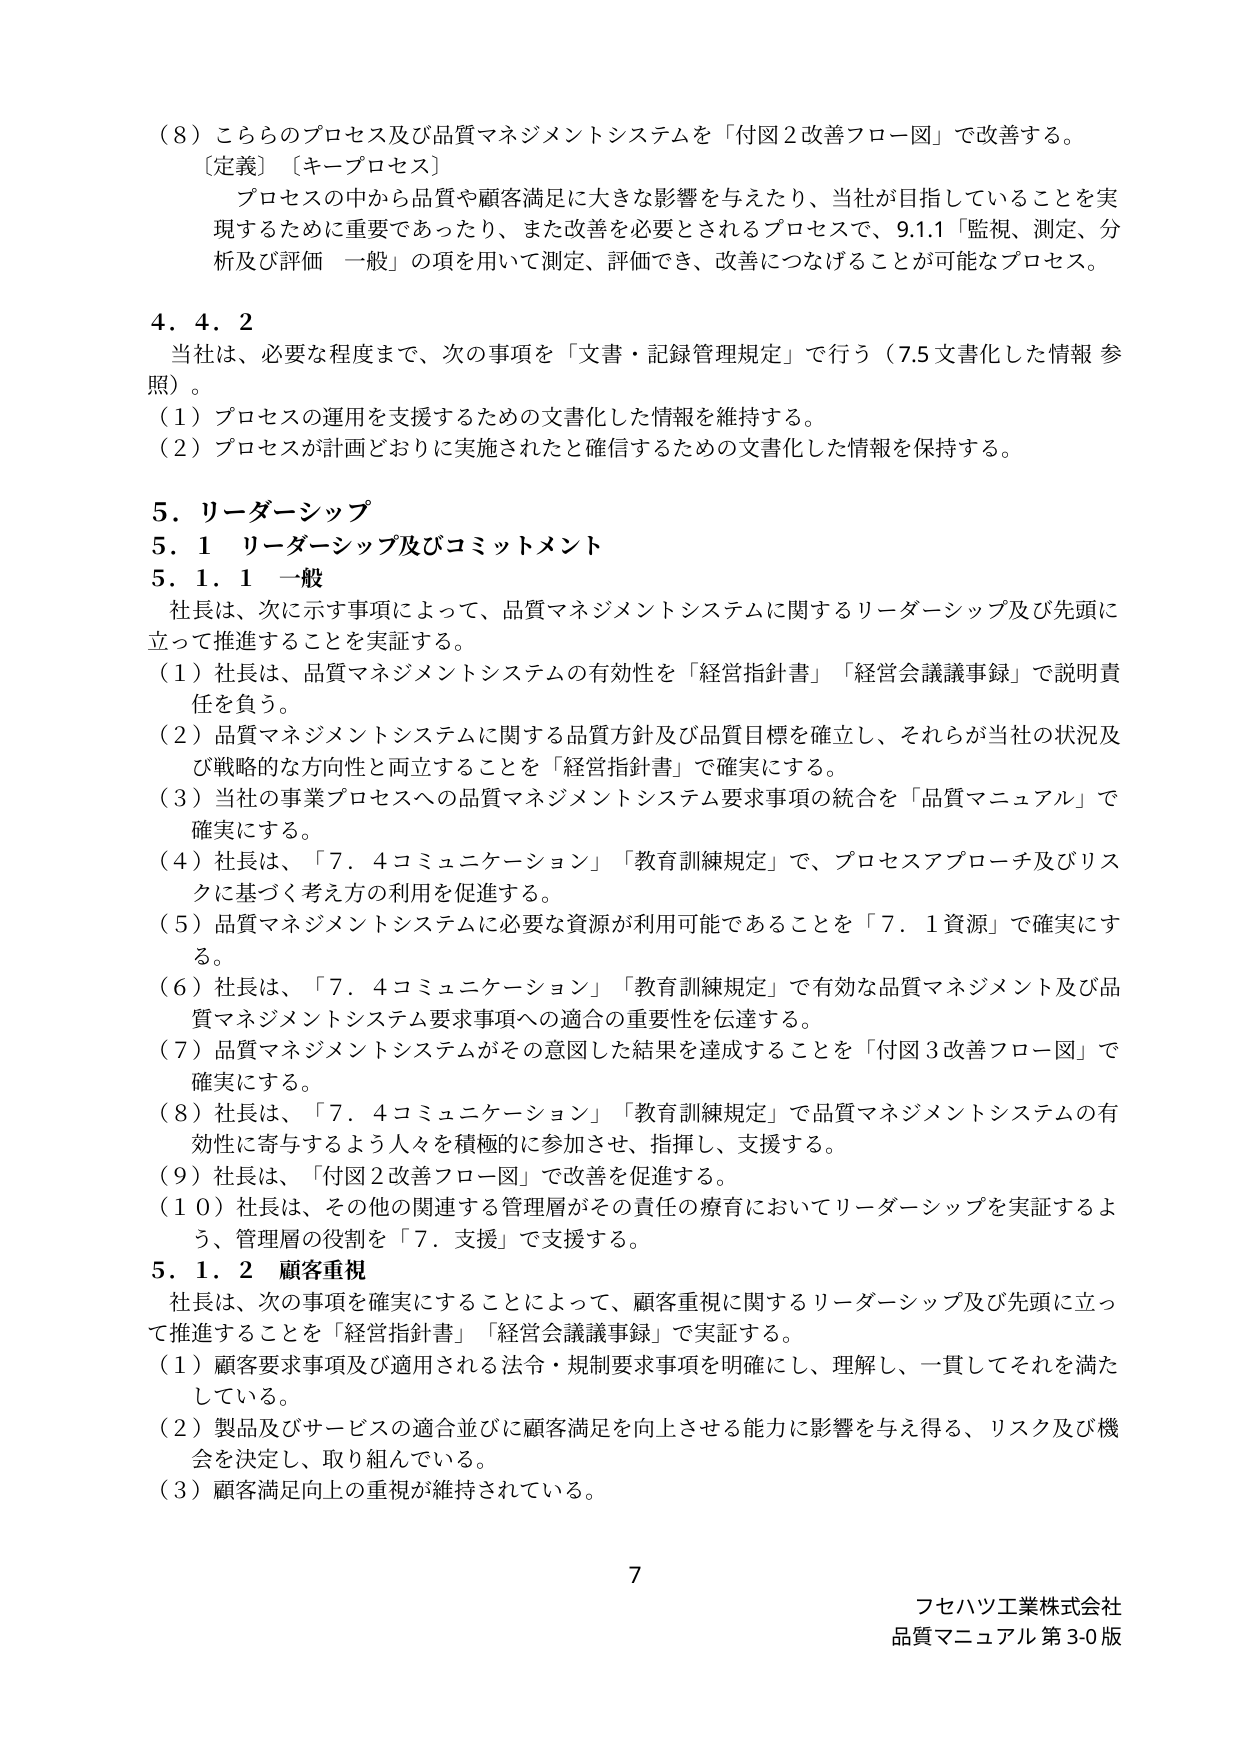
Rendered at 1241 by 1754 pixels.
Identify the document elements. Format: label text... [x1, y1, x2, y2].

text （９）社長は、「付図２改善フロー図」で改善を促進する。 [148, 1159, 1122, 1191]
text （４）社長は、「７．４コミュニケーション」「教育訓練規定」で、プロセスアプローチ及びリスクに基づく考え方の利用を促進する。 [148, 844, 1122, 907]
text プロセスの中から品質や顧客満足に大きな影響を与えたり、当社が目指していることを実現するために重要であったり、また改善を必要とされるプロセスで、9.1.1「監視、測定、分析及び評価 一般」の項を用いて測定、評価でき、改善につなげることが可能なプロセス。 [213, 181, 1122, 276]
text （１）プロセスの運用を支援するための文書化した情報を維持する。 [148, 400, 1122, 431]
subtitle ４．４．２ [148, 305, 1122, 337]
text （２）製品及びサービスの適合並びに顧客満足を向上させる能力に影響を与え得る、リスク及び機会を決定し、取り組んでいる。 [148, 1411, 1122, 1474]
text 社長は、次に示す事項によって、品質マネジメントシステムに関するリーダーシップ及び先頭に立って推進することを実証する。 [148, 593, 1122, 656]
subtitle ５．１．１ 一般 [148, 561, 1122, 593]
text （２）品質マネジメントシステムに関する品質方針及び品質目標を確立し、それらが当社の状況及び戦略的な方向性と両立することを「経営指針書」で確実にする。 [148, 719, 1122, 782]
text 当社は、必要な程度まで、次の事項を「文書・記録管理規定」で行う（7.5文書化した情報 参照）。 [148, 337, 1122, 400]
text （７）品質マネジメントシステムがその意図した結果を達成することを「付図３改善フロー図」で確実にする。 [148, 1033, 1122, 1096]
text （１）顧客要求事項及び適用される法令・規制要求事項を明確にし、理解し、一貫してそれを満たしている。 [148, 1348, 1122, 1411]
text 社長は、次の事項を確実にすることによって、顧客重視に関するリーダーシップ及び先頭に立って推進することを「経営指針書」「経営会議議事録」で実証する。 [148, 1285, 1122, 1348]
text （３）顧客満足向上の重視が維持されている。 [148, 1474, 1122, 1505]
text （２）プロセスが計画どおりに実施されたと確信するための文書化した情報を保持する。 [148, 431, 1122, 463]
text （６）社長は、「７．４コミュニケーション」「教育訓練規定」で有効な品質マネジメント及び品質マネジメントシステム要求事項への適合の重要性を伝達する。 [148, 970, 1122, 1033]
subtitle ５．リーダーシップ [148, 492, 1122, 528]
text （１）社長は、品質マネジメントシステムの有効性を「経営指針書」「経営会議議事録」で説明責任を負う。 [148, 656, 1122, 719]
text 〔定義〕〔キープロセス〕 [191, 149, 1122, 181]
text （５）品質マネジメントシステムに必要な資源が利用可能であることを「７．１資源」で確実にする。 [148, 907, 1122, 970]
subtitle ５．１．２ 顧客重視 [148, 1253, 1122, 1285]
text （８）こららのプロセス及び品質マネジメントシステムを「付図２改善フロー図」で改善する。 [148, 118, 1122, 149]
text （３）当社の事業プロセスへの品質マネジメントシステム要求事項の統合を「品質マニュアル」で確実にする。 [148, 782, 1122, 844]
text （１０）社長は、その他の関連する管理層がその責任の療育においてリーダーシップを実証するよう、管理層の役割を「７．支援」で支援する。 [148, 1191, 1122, 1253]
subtitle ５．１ リーダーシップ及びコミットメント [148, 528, 1122, 561]
text （８）社長は、「７．４コミュニケーション」「教育訓練規定」で品質マネジメントシステムの有効性に寄与するよう人々を積極的に参加させ、指揮し、支援する。 [148, 1096, 1122, 1159]
